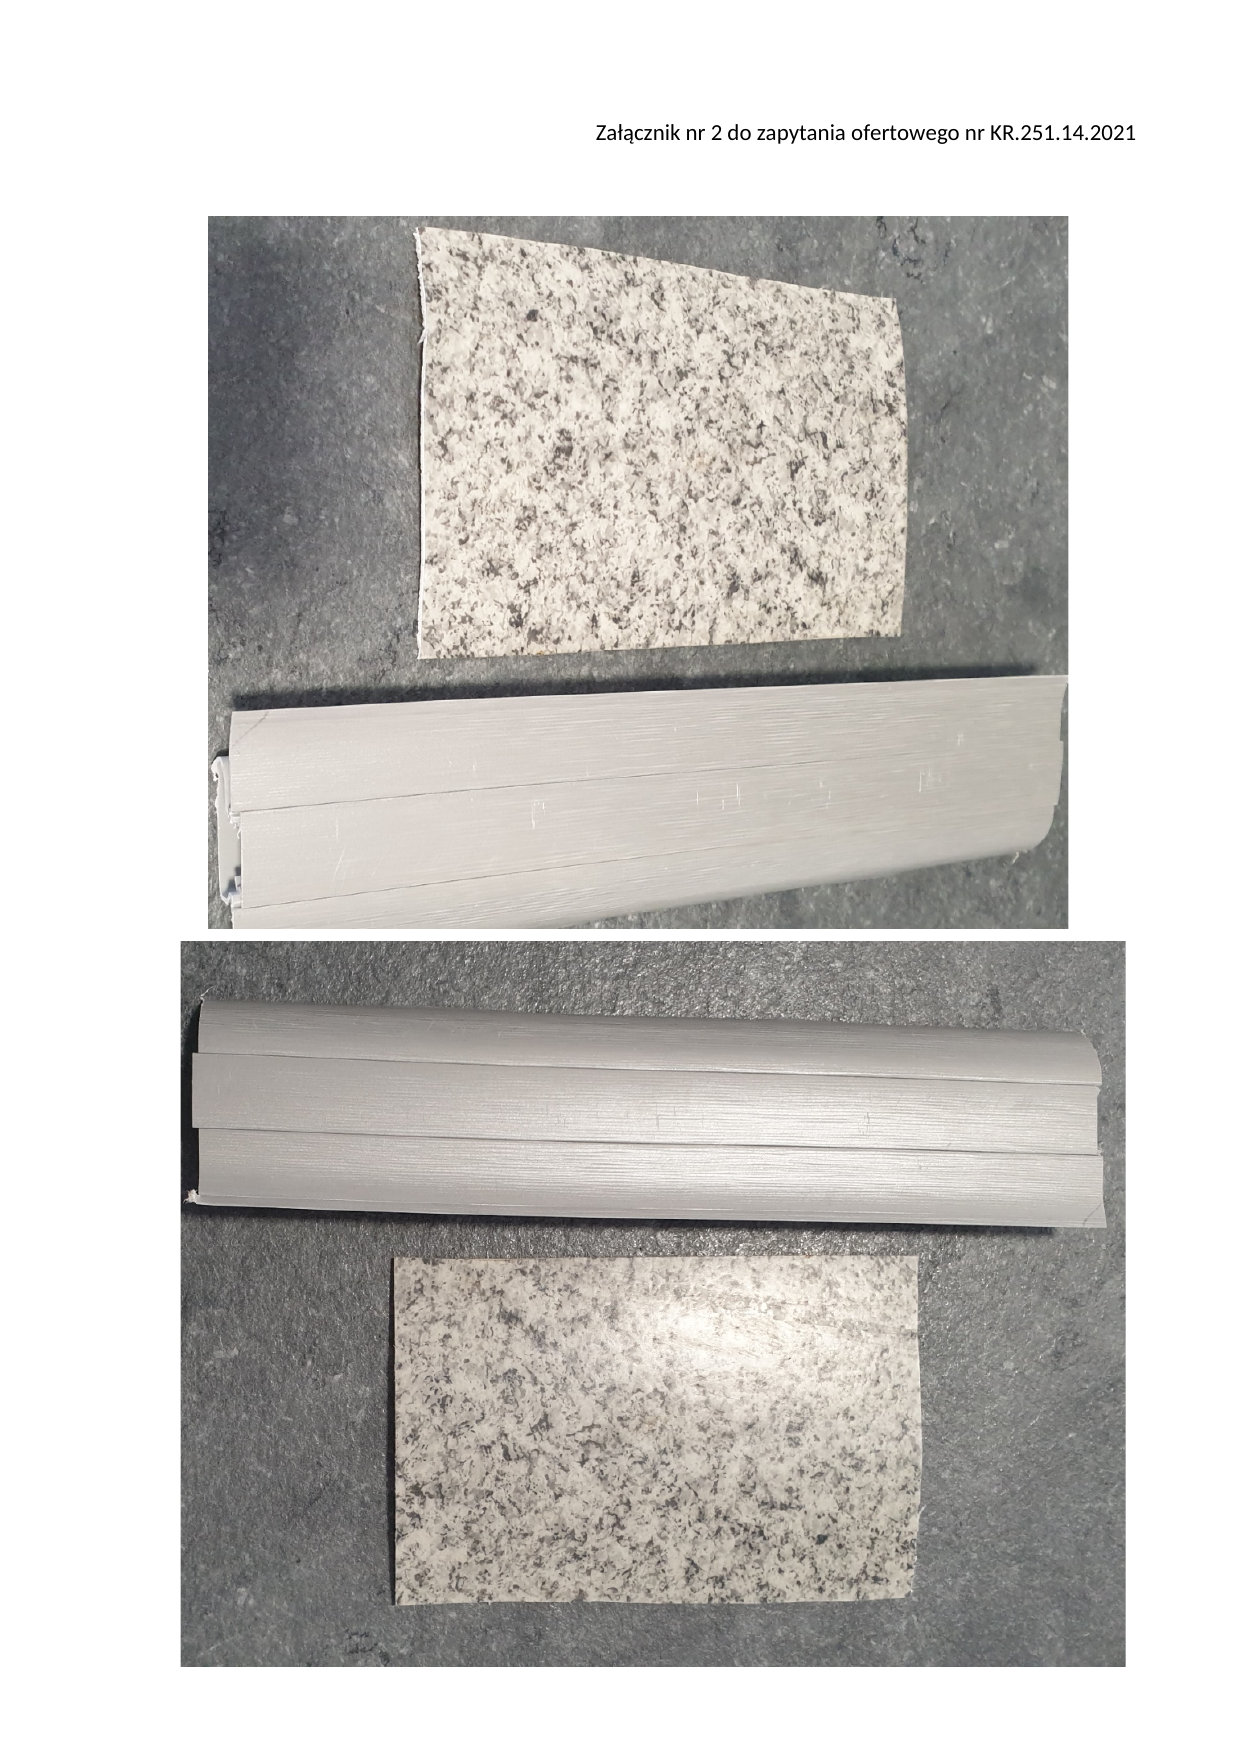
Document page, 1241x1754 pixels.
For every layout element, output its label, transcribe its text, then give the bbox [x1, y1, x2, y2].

picture [208, 216, 1069, 929]
text Załącznik nr 2 do zapytania ofertowego nr KR.251.14.2021 [148, 118, 1137, 146]
picture [180, 941, 1126, 1667]
